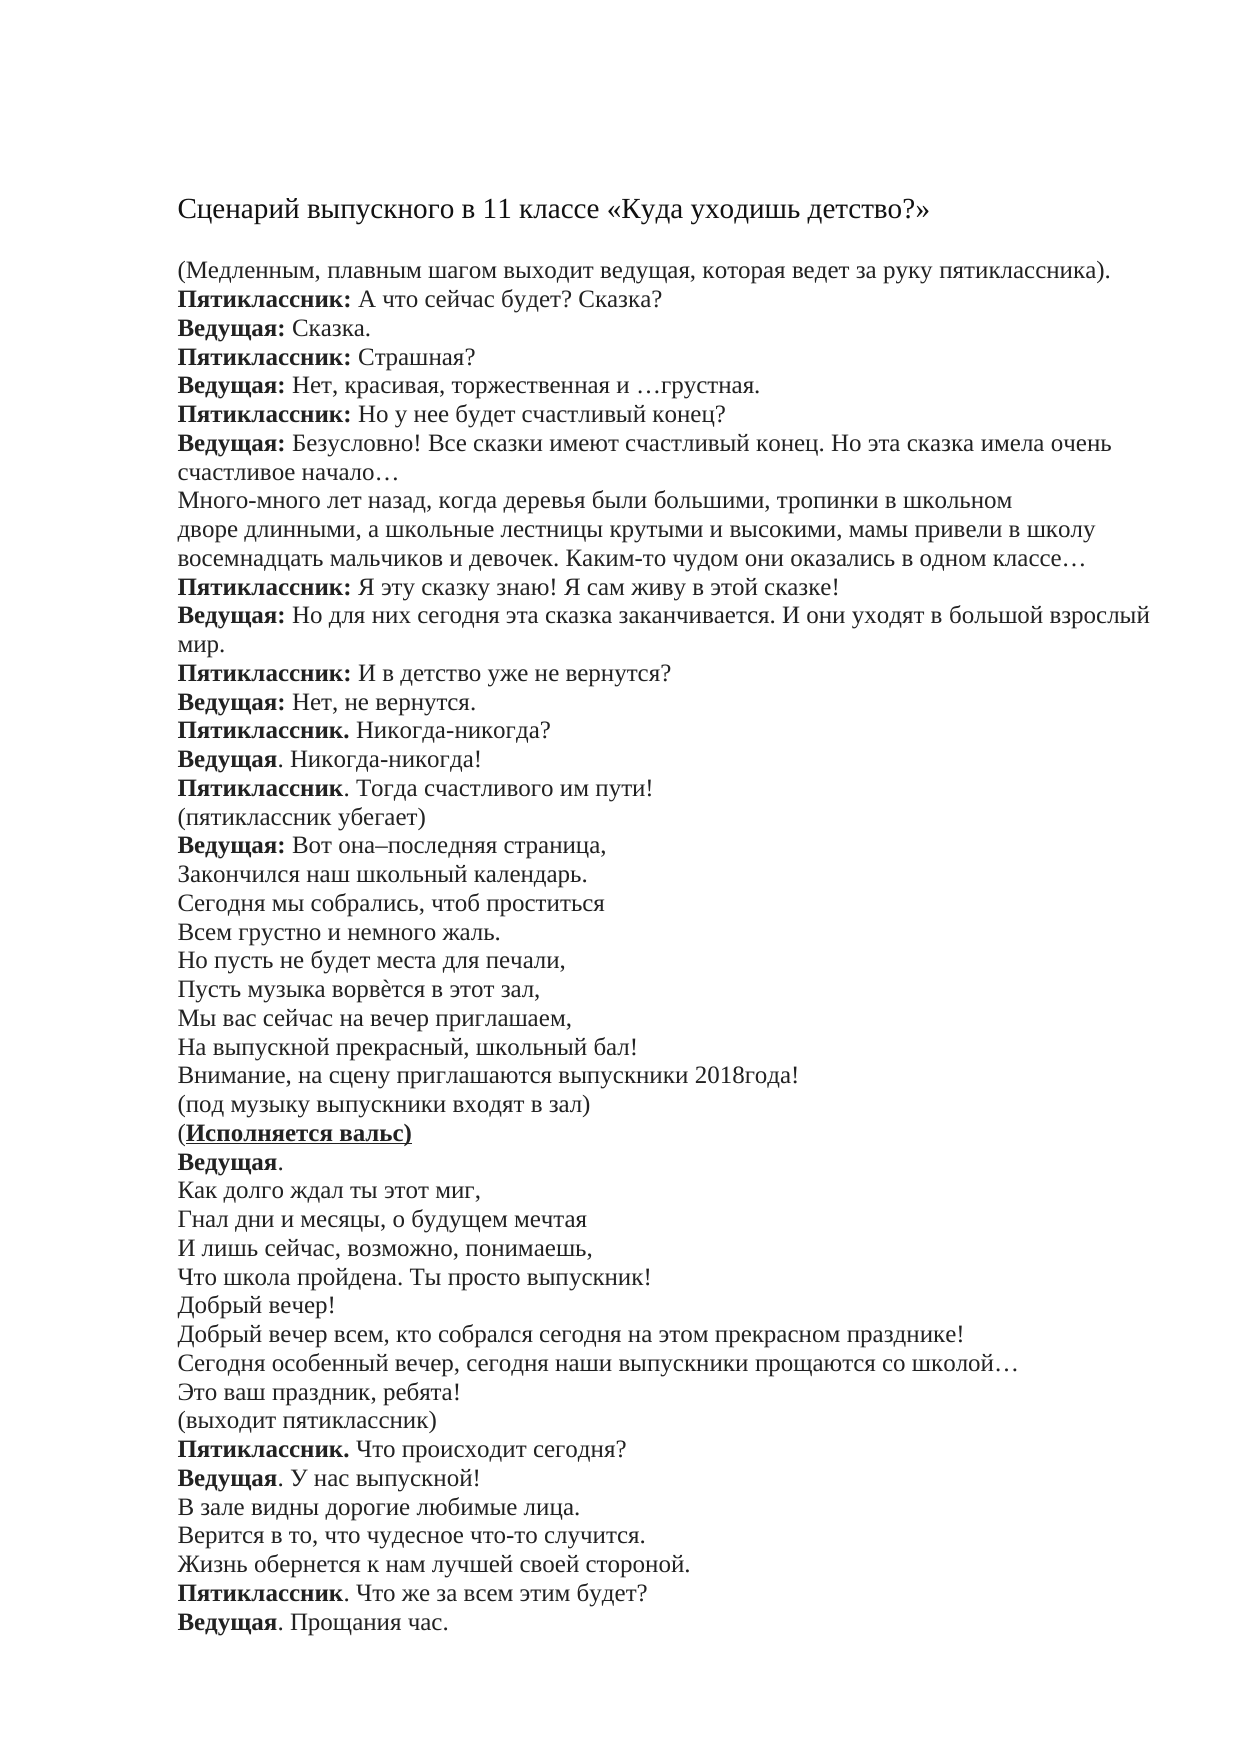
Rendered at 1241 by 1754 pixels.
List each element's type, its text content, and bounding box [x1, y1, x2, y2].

text И лишь сейчас, возможно, понимаешь, [177, 1233, 1152, 1262]
text Пятиклассник: А что сейчас будет? Сказка? [177, 284, 1152, 313]
text (выходит пятиклассник) [177, 1406, 1152, 1434]
text (пятиклассник убегает) [177, 802, 1152, 831]
text Пятиклассник. Что же за всем этим будет? [177, 1578, 1152, 1607]
text Пятиклассник: Но у нее будет счастливый конец? [177, 399, 1152, 428]
text Верится в то, что чудесное что-то случится. [177, 1521, 1152, 1549]
text Внимание, на сцену приглашаются выпускники 2018года! [177, 1061, 1152, 1089]
text Пятиклассник. Что происходит сегодня? [177, 1434, 1152, 1463]
text Ведущая: Безусловно! Все сказки имеют счастливый конец. Но эта сказка имела очень счастливое начало… [177, 428, 1152, 486]
text Гнал дни и месяцы, о будущем мечтая [177, 1204, 1152, 1233]
text Ведущая. Никогда-никогда! [177, 744, 1152, 773]
text Пятиклассник: Я эту сказку знаю! Я сам живу в этой сказке! [177, 572, 1152, 601]
text Много-много лет назад, когда деревья были большими, тропинки в школьном дворе длинными, а школьные лестницы крутыми и высокими, мамы привели в школу восемнадцать мальчиков и девочек. Каким-то чудом они оказались в одном классе… [177, 486, 1152, 572]
text Закончился наш школьный календарь. [177, 859, 1152, 888]
text Добрый вечер! [177, 1291, 1152, 1319]
text Мы вас сейчас на вечер приглашаем, [177, 1003, 1152, 1032]
text Ведущая: Но для них сегодня эта сказка заканчивается. И они уходят в большой взрослый мир. [177, 601, 1152, 658]
text (Медленным, плавным шагом выходит ведущая, которая ведет за руку пятиклассника). [177, 256, 1152, 284]
text Сегодня особенный вечер, сегодня наши выпускники прощаются со школой… [177, 1348, 1152, 1377]
text Ведущая. Прощания час. [177, 1607, 1152, 1636]
text Что школа пройдена. Ты просто выпускник! [177, 1262, 1152, 1291]
text Как долго ждал ты этот миг, [177, 1176, 1152, 1204]
text Ведущая: Нет, красивая, торжественная и …грустная. [177, 371, 1152, 399]
text Всем грустно и немного жаль. [177, 917, 1152, 946]
text Но пусть не будет места для печали, [177, 946, 1152, 974]
text Пятиклассник. Никогда-никогда? [177, 716, 1152, 744]
text Пятиклассник: Страшная? [177, 342, 1152, 371]
text Ведущая: Нет, не вернутся. [177, 687, 1152, 716]
text Сценарий выпускного в 11 классе «Куда уходишь детство?» [177, 165, 1152, 224]
text Ведущая: Вот она–последняя страница, [177, 831, 1152, 859]
text В зале видны дорогие любимые лица. [177, 1492, 1152, 1521]
text Жизнь обернется к нам лучшей своей стороной. [177, 1549, 1152, 1578]
text Ведущая. У нас выпускной! [177, 1463, 1152, 1492]
text Это ваш праздник, ребята! [177, 1377, 1152, 1406]
text Пусть музыка ворвѐтся в этот зал, [177, 974, 1152, 1003]
text Ведущая. [177, 1147, 1152, 1176]
text Пятиклассник. Тогда счастливого им пути! [177, 773, 1152, 802]
text Пятиклассник: И в детство уже не вернутся? [177, 658, 1152, 687]
text (Исполняется вальс) [177, 1118, 1152, 1147]
text Сегодня мы собрались, чтоб проститься [177, 888, 1152, 917]
text (под музыку выпускники входят в зал) [177, 1089, 1152, 1118]
text Ведущая: Сказка. [177, 313, 1152, 342]
text На выпускной прекрасный, школьный бал! [177, 1032, 1152, 1061]
text Добрый вечер всем, кто собрался сегодня на этом прекрасном празднике! [177, 1319, 1152, 1348]
